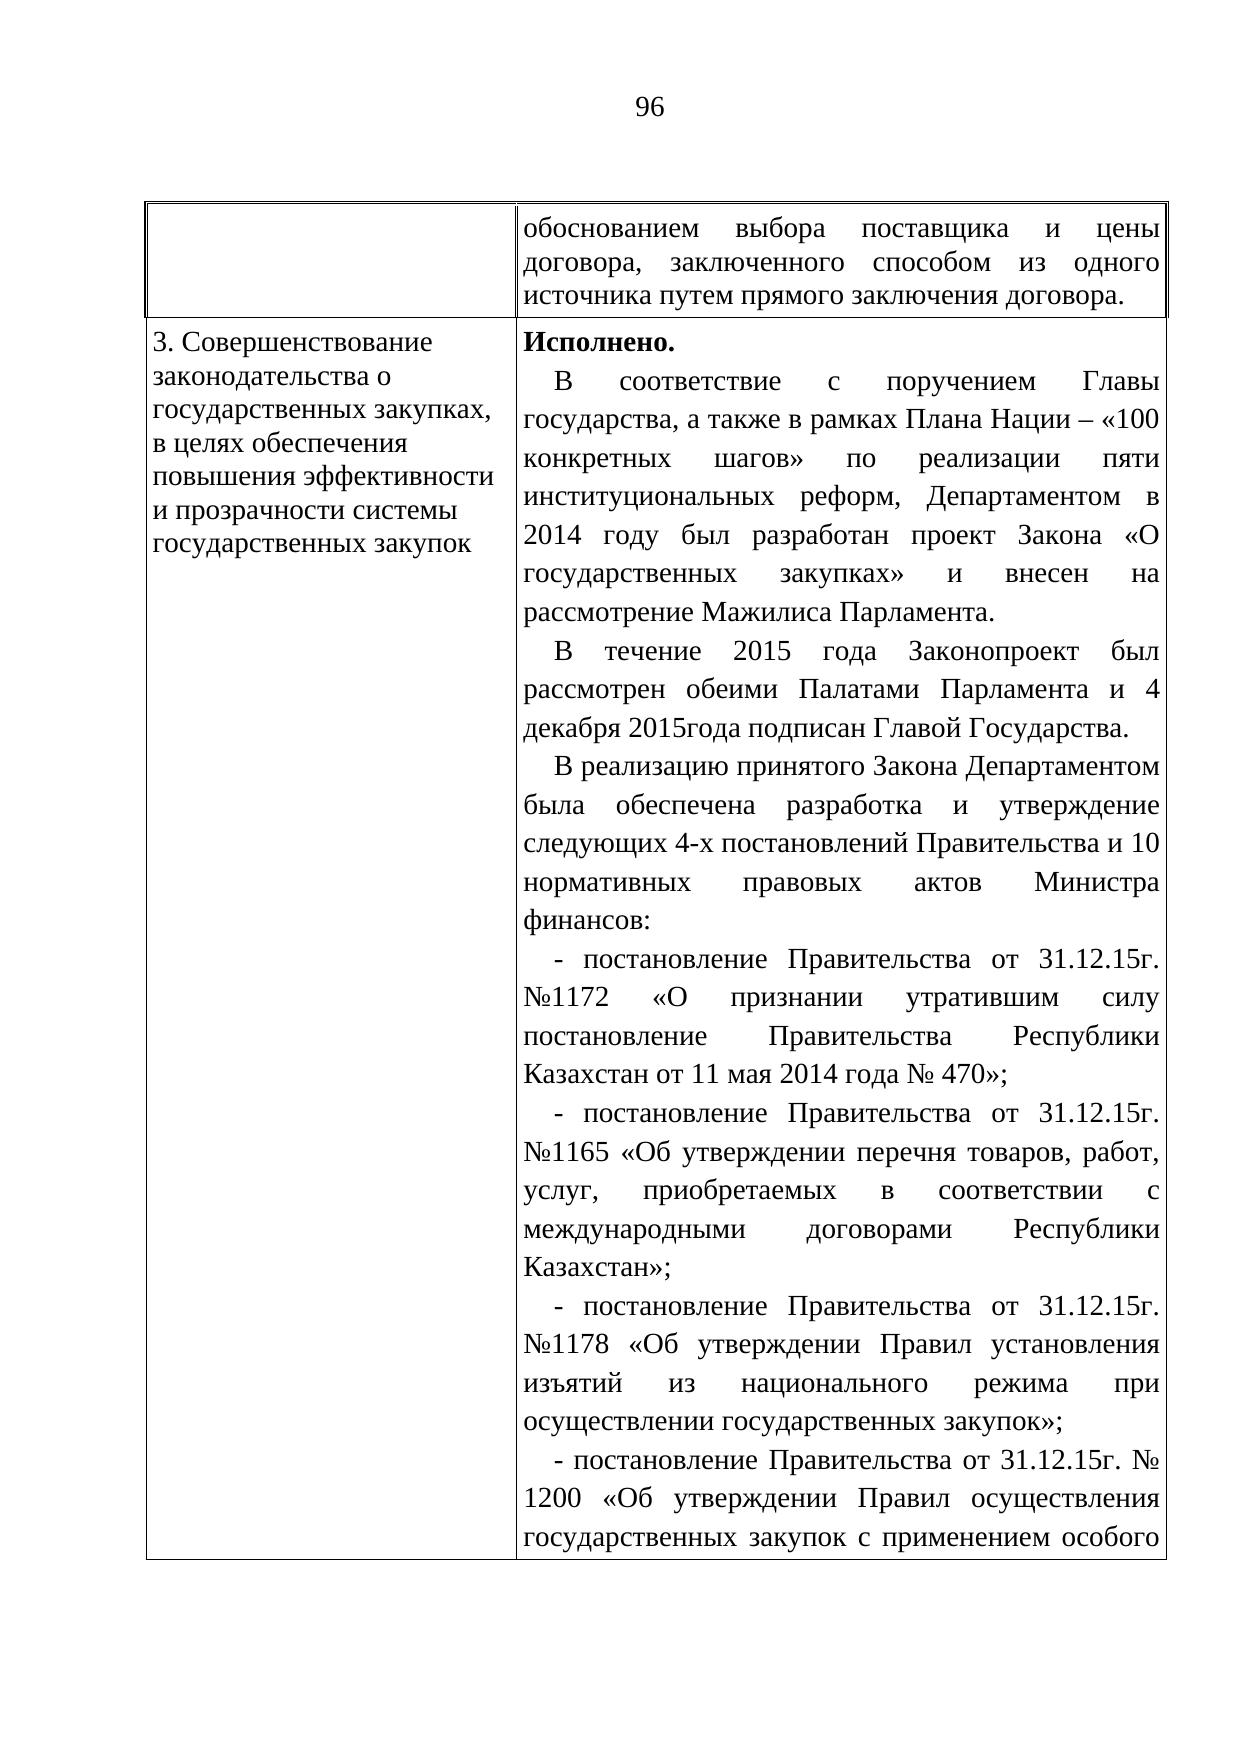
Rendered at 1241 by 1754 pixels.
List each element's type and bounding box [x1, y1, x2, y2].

table_cell [147, 318, 516, 1559]
table_cell [517, 318, 1166, 1559]
table_cell [148, 204, 517, 317]
table_cell [517, 204, 1165, 317]
